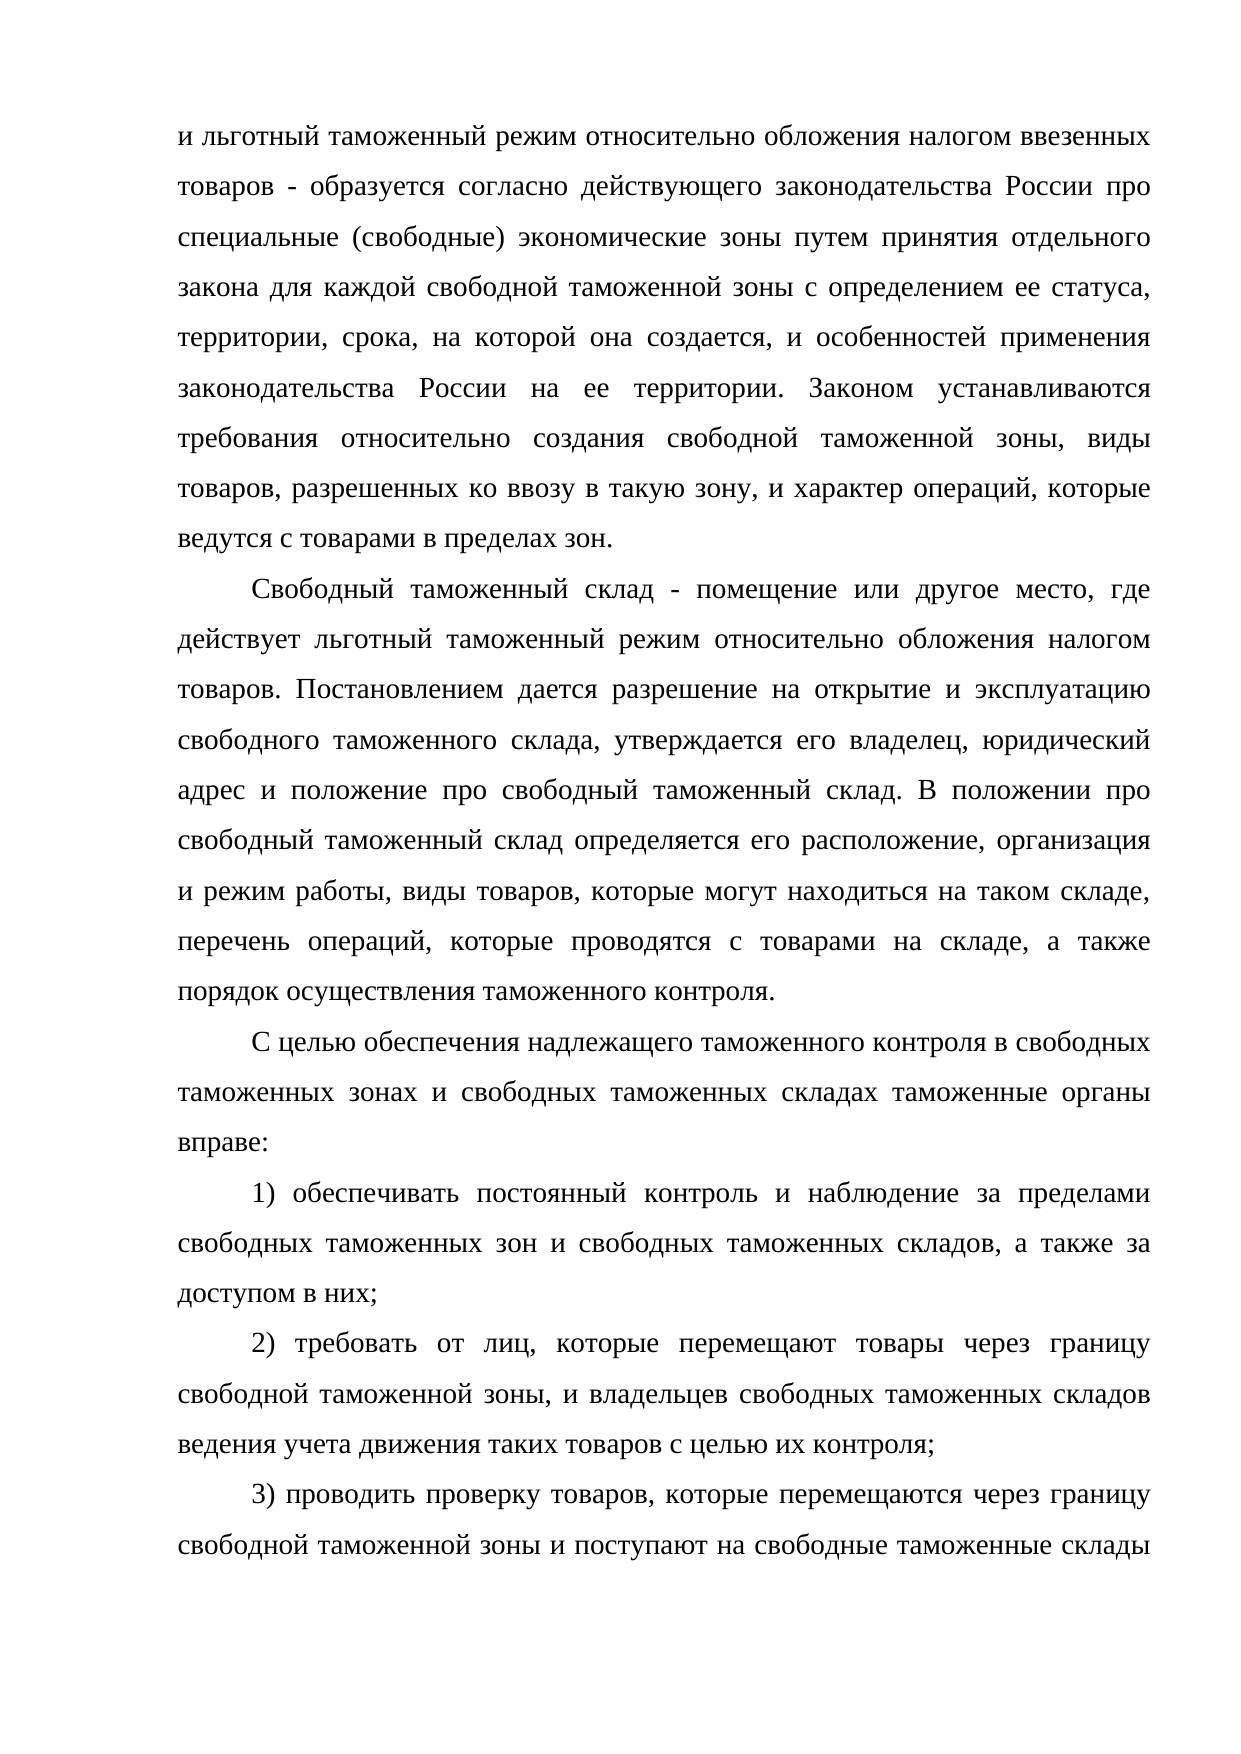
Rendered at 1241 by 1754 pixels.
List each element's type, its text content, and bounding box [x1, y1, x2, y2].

text 2) требовать от лиц, которые перемещают товары через границу свободной таможенной зоны, и владельцев свободных таможенных складов ведения учета движения таких товаров с целью их контроля; [177, 1326, 1152, 1460]
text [177, 1477, 1152, 1560]
text 1) обеспечивать постоянный контроль и наблюдение за пределами свободных таможенных зон и свободных таможенных складов, а также за доступом в них; [177, 1175, 1152, 1309]
text Свободный таможенный склад - помещение или другое место, где действует льготный таможенный режим относительно обложения налогом товаров. Постановлением дается разрешение на открытие и эксплуатацию свободного таможенного склада, утверждается его владелец, юридический адрес и положение про свободный таможенный склад. В положении про свободный таможенный склад определяется его расположение, организация и режим работы, виды товаров, которые могут находиться на таком складе, перечень операций, которые проводятся с товарами на складе, а также порядок осуществления таможенного контроля. [177, 571, 1152, 1007]
text С целью обеспечения надлежащего таможенного контроля в свободных таможенных зонах и свободных таможенных складах таможенные органы вправе: [177, 1024, 1152, 1158]
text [177, 118, 1152, 554]
